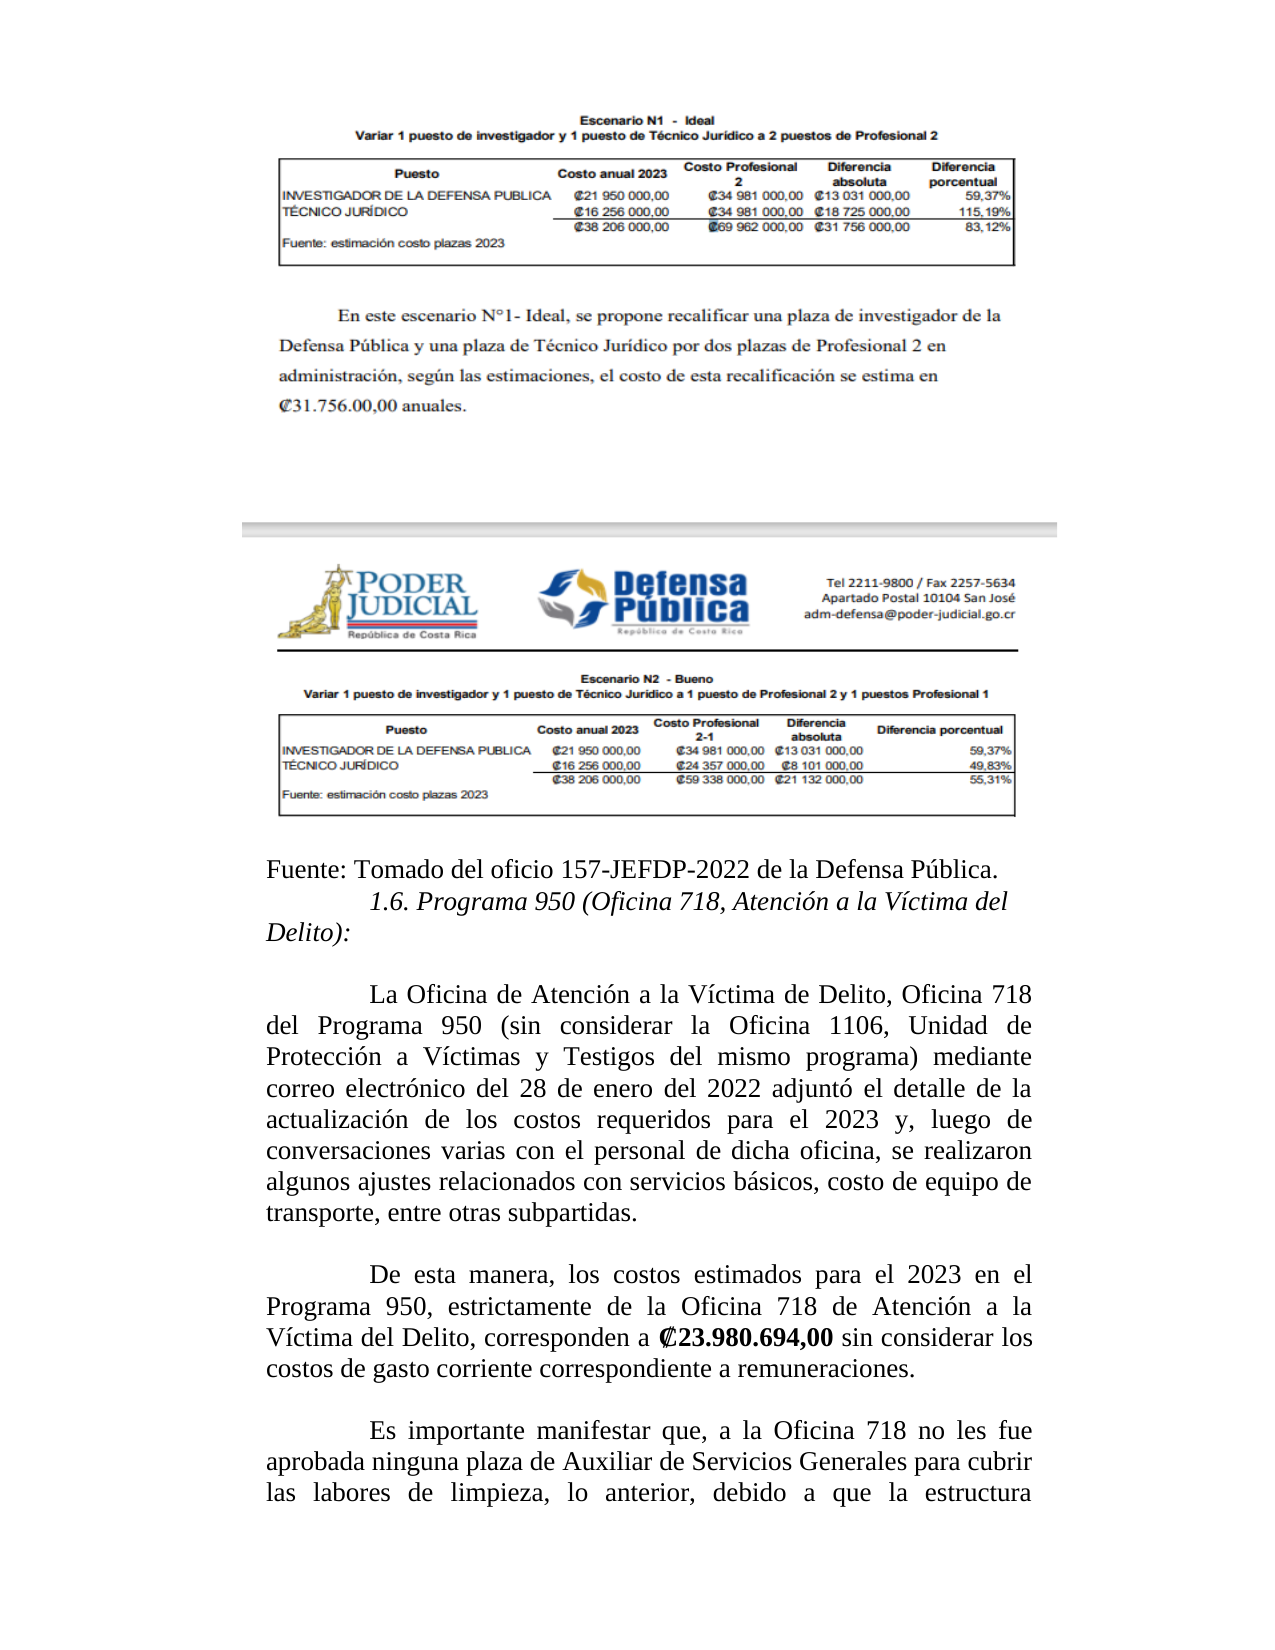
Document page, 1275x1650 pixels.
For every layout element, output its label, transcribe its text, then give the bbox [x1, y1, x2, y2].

text La Oficina de Atención a la Víctima de Delito, Oficina 718 del Programa 950 (sin considerar la Oficina 1106, Unidad de Protección a Víctimas y Testigos del mismo programa) mediante correo electrónico del 28 de enero del 2022 adjuntó el detalle de la actualización de los costos requeridos para el 2023 y, luego de conversaciones varias con el personal de dicha oficina, se realizaron algunos ajustes relacionados con servicios básicos, costo de equipo de transporte, entre otras subpartidas. [266, 978, 1033, 1227]
text Fuente: Tomado del oficio 157-JEFDP-2022 de la Defensa Pública. [266, 854, 1033, 885]
text 1.6. Programa 950 (Oficina 718, Atención a la Víctima del Delito): [266, 885, 1033, 947]
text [266, 1414, 1033, 1508]
picture [242, 100, 1058, 835]
text De esta manera, los costos estimados para el 2023 en el Programa 950, estrictamente de la Oficina 718 de Atención a la Víctima del Delito, corresponden a ₡23.980.694,00 sin considerar los costos de gasto corriente correspondiente a remuneraciones. [266, 1258, 1033, 1383]
